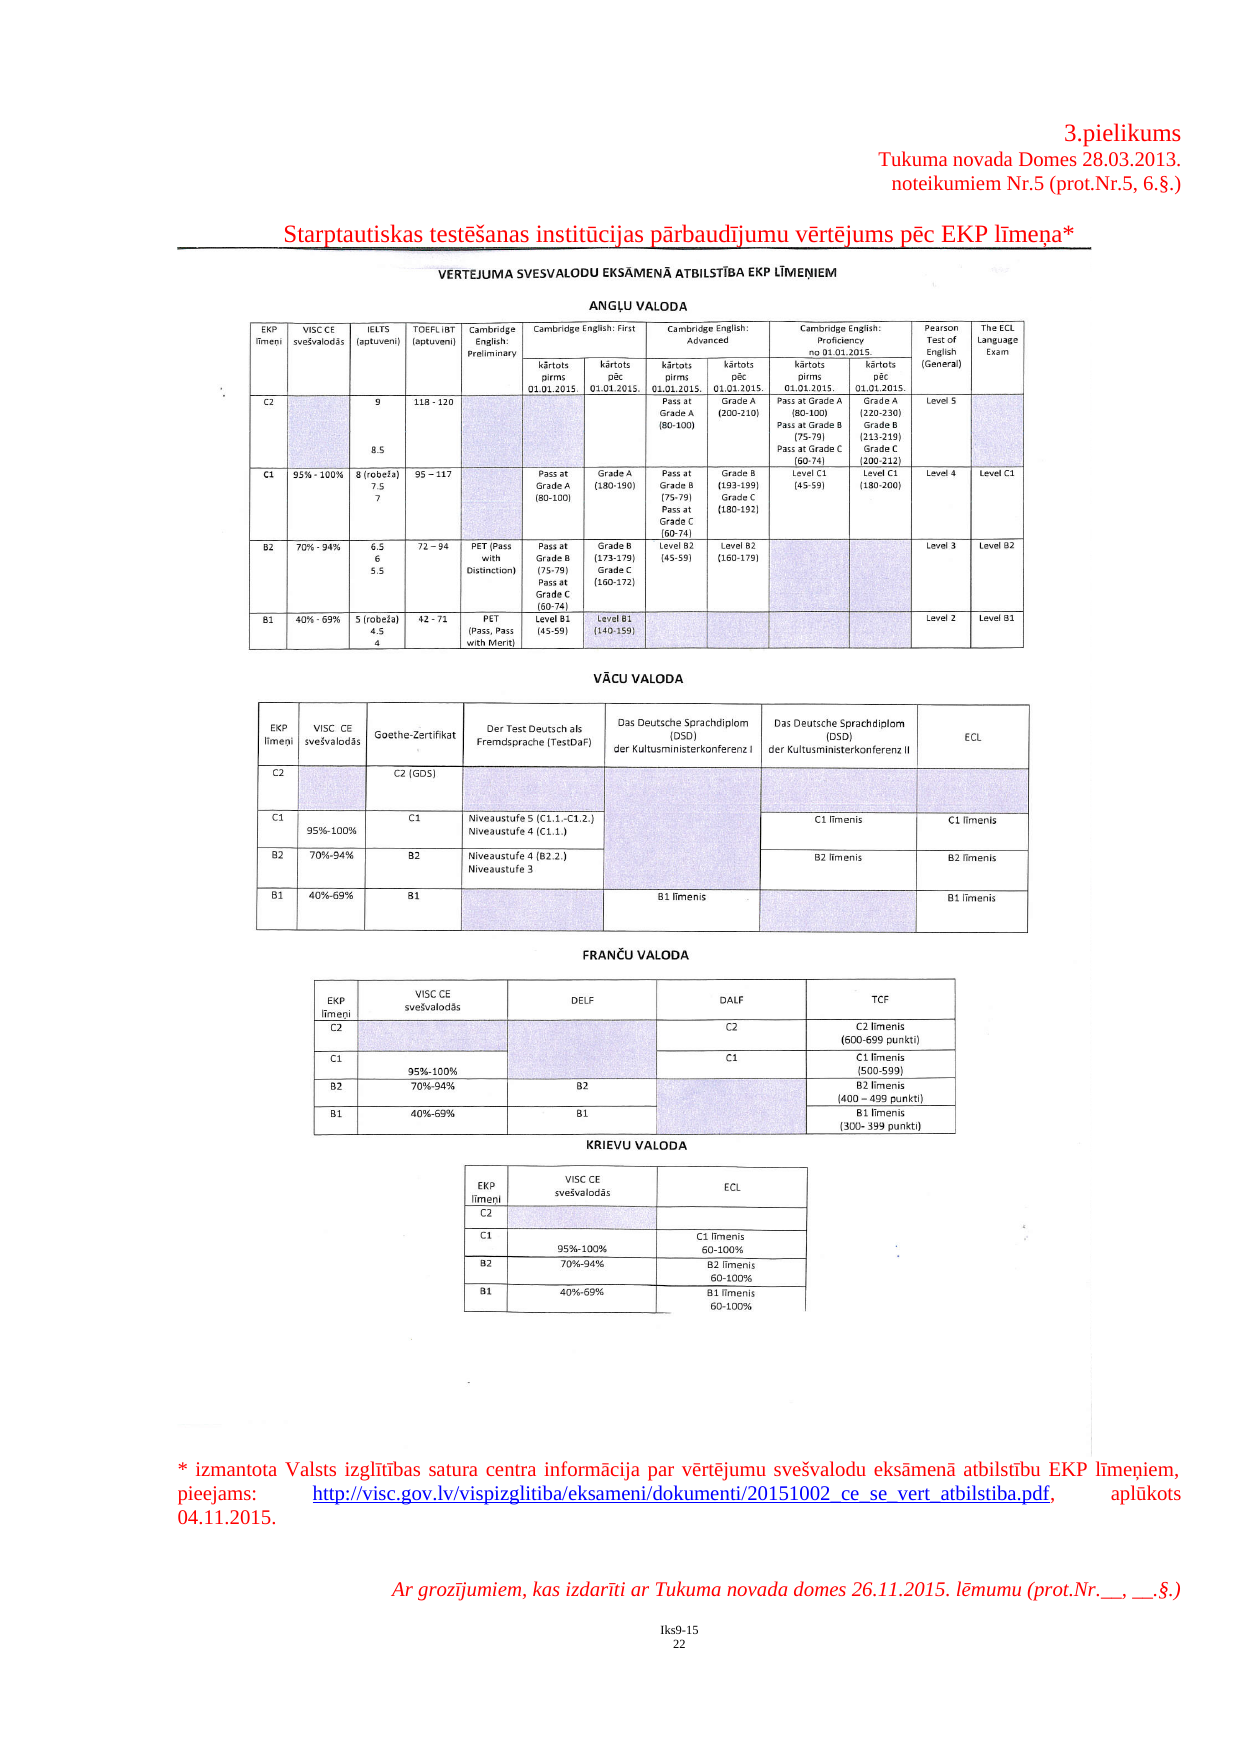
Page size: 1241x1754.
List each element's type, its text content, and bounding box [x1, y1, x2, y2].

text Ar grozījumiem, kas izdarīti ar Tukuma novada domes 26.11.2015. lēmumu (prot.Nr.__, __.§.) [177, 1577, 1181, 1601]
text 3.pielikums [777, 118, 1181, 147]
text noteikumiem Nr.5 (prot.Nr.5, 6.§.) [177, 171, 1181, 195]
text Starptautiskas testēšanas institūcijas pārbaudījumu vērtējums pēc EKP līmeņa* [177, 219, 1181, 248]
text * izmantota Valsts izglītības satura centra informācija par vērtējumu svešvalodu eksāmenā atbilstību EKP līmeņiem, pieejams: http://visc.gov.lv/vispizglitiba/eksameni/dokumenti/20151002_ce_se_vert_atbilstiba.pdf, aplūkots 04.11.2015. [177, 1457, 1181, 1529]
text Tukuma novada Domes 28.03.2013. [177, 147, 1181, 171]
